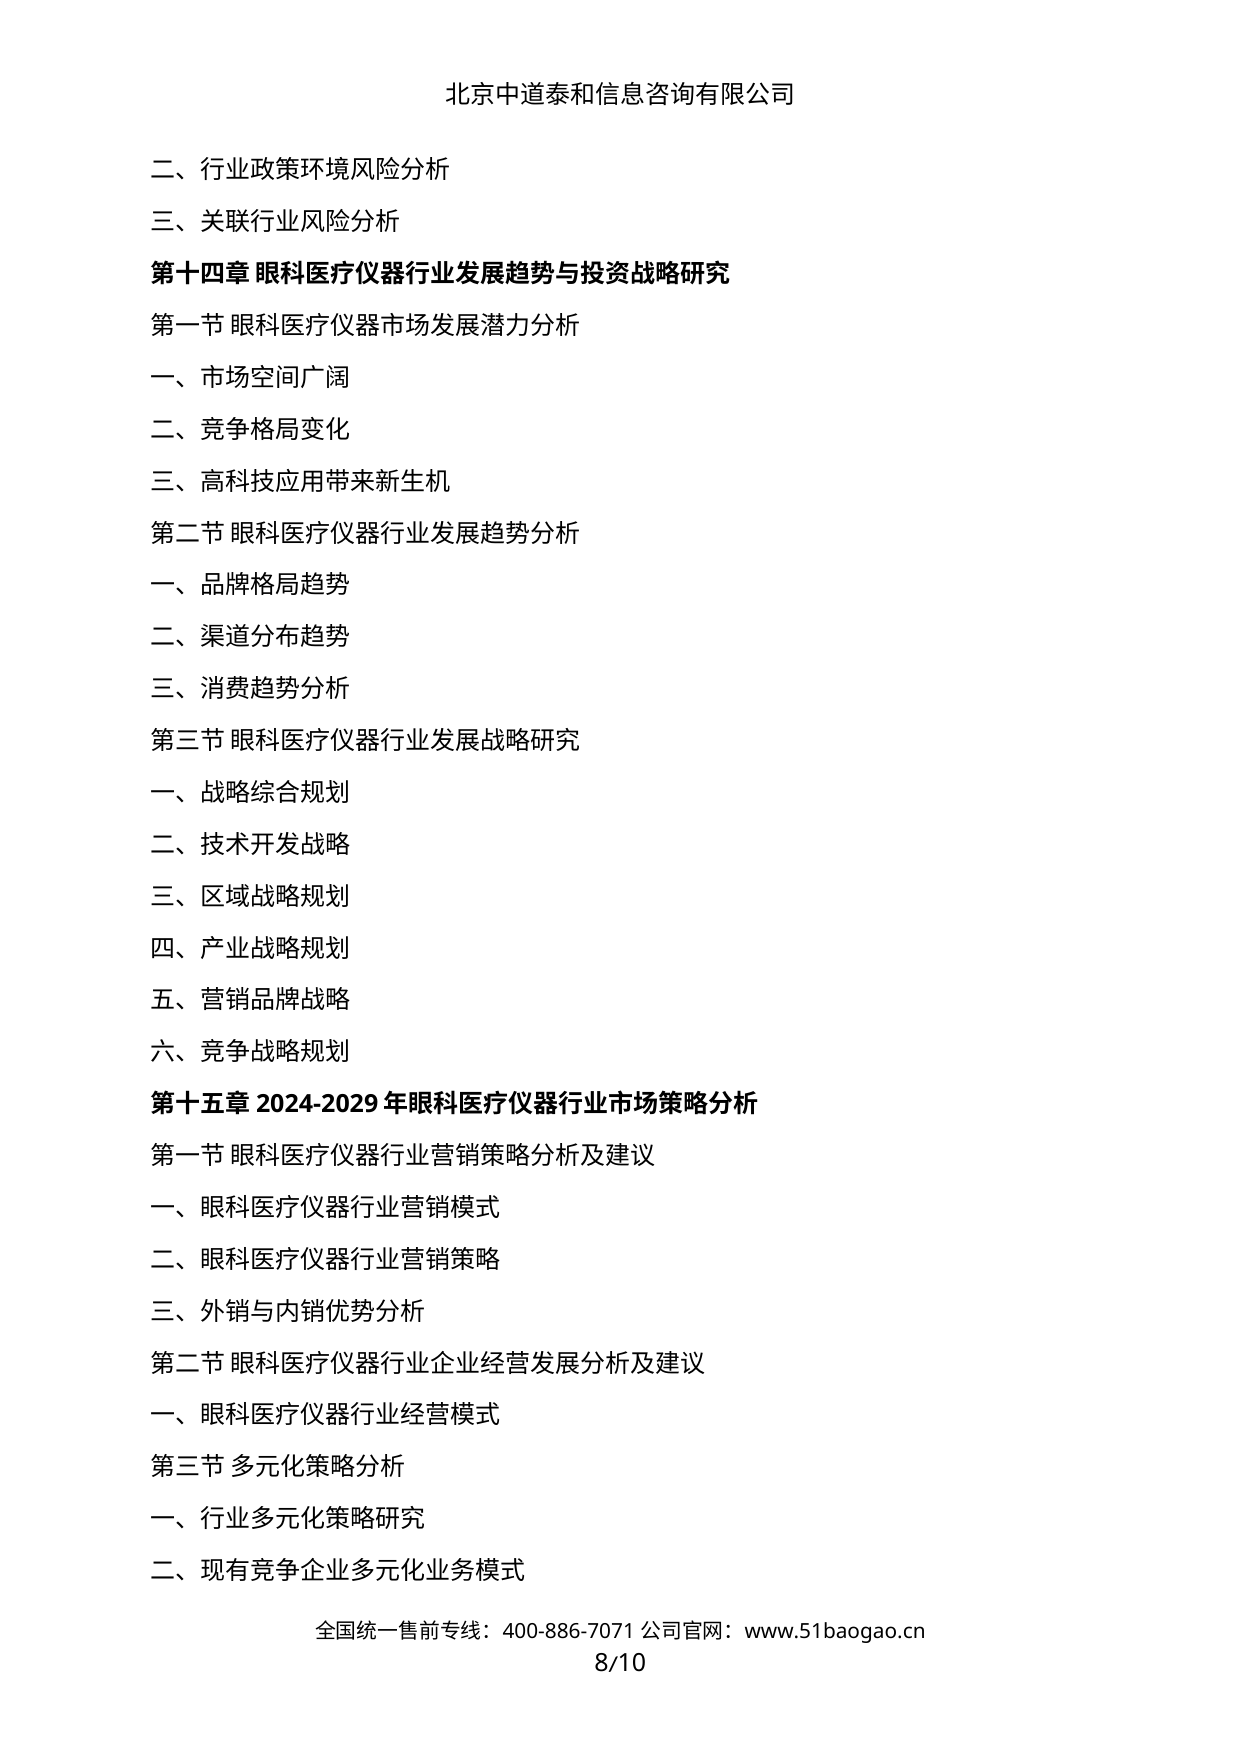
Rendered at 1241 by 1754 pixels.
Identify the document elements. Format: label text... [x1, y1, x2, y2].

text 一、市场空间广阔 [150, 357, 1090, 394]
text 四、产业战略规划 [150, 928, 1090, 964]
text 第二节 眼科医疗仪器行业企业经营发展分析及建议 [150, 1343, 1090, 1379]
text 二、渠道分布趋势 [150, 617, 1090, 653]
text 三、区域战略规划 [150, 876, 1090, 912]
text 二、现有竞争企业多元化业务模式 [150, 1551, 1090, 1587]
text 三、关联行业风险分析 [150, 202, 1090, 238]
text 六、竞争战略规划 [150, 1032, 1090, 1068]
text 第二节 眼科医疗仪器行业发展趋势分析 [150, 513, 1090, 549]
text 一、品牌格局趋势 [150, 565, 1090, 601]
text 第三节 多元化策略分析 [150, 1447, 1090, 1483]
text 二、行业政策环境风险分析 [150, 150, 1090, 186]
text 三、消费趋势分析 [150, 669, 1090, 705]
text 三、高科技应用带来新生机 [150, 461, 1090, 497]
text 第三节 眼科医疗仪器行业发展战略研究 [150, 721, 1090, 757]
text 一、行业多元化策略研究 [150, 1499, 1090, 1535]
text 二、竞争格局变化 [150, 409, 1090, 446]
text 一、战略综合规划 [150, 772, 1090, 809]
text 二、眼科医疗仪器行业营销策略 [150, 1239, 1090, 1276]
text 一、眼科医疗仪器行业经营模式 [150, 1395, 1090, 1431]
text 一、眼科医疗仪器行业营销模式 [150, 1187, 1090, 1224]
text 三、外销与内销优势分析 [150, 1291, 1090, 1327]
text 第十四章 眼科医疗仪器行业发展趋势与投资战略研究 [150, 254, 1090, 290]
text 第一节 眼科医疗仪器行业营销策略分析及建议 [150, 1136, 1090, 1172]
text 五、营销品牌战略 [150, 980, 1090, 1016]
text 第一节 眼科医疗仪器市场发展潜力分析 [150, 306, 1090, 342]
text 二、技术开发战略 [150, 824, 1090, 861]
text 第十五章 2024-2029年眼科医疗仪器行业市场策略分析 [150, 1084, 1090, 1120]
